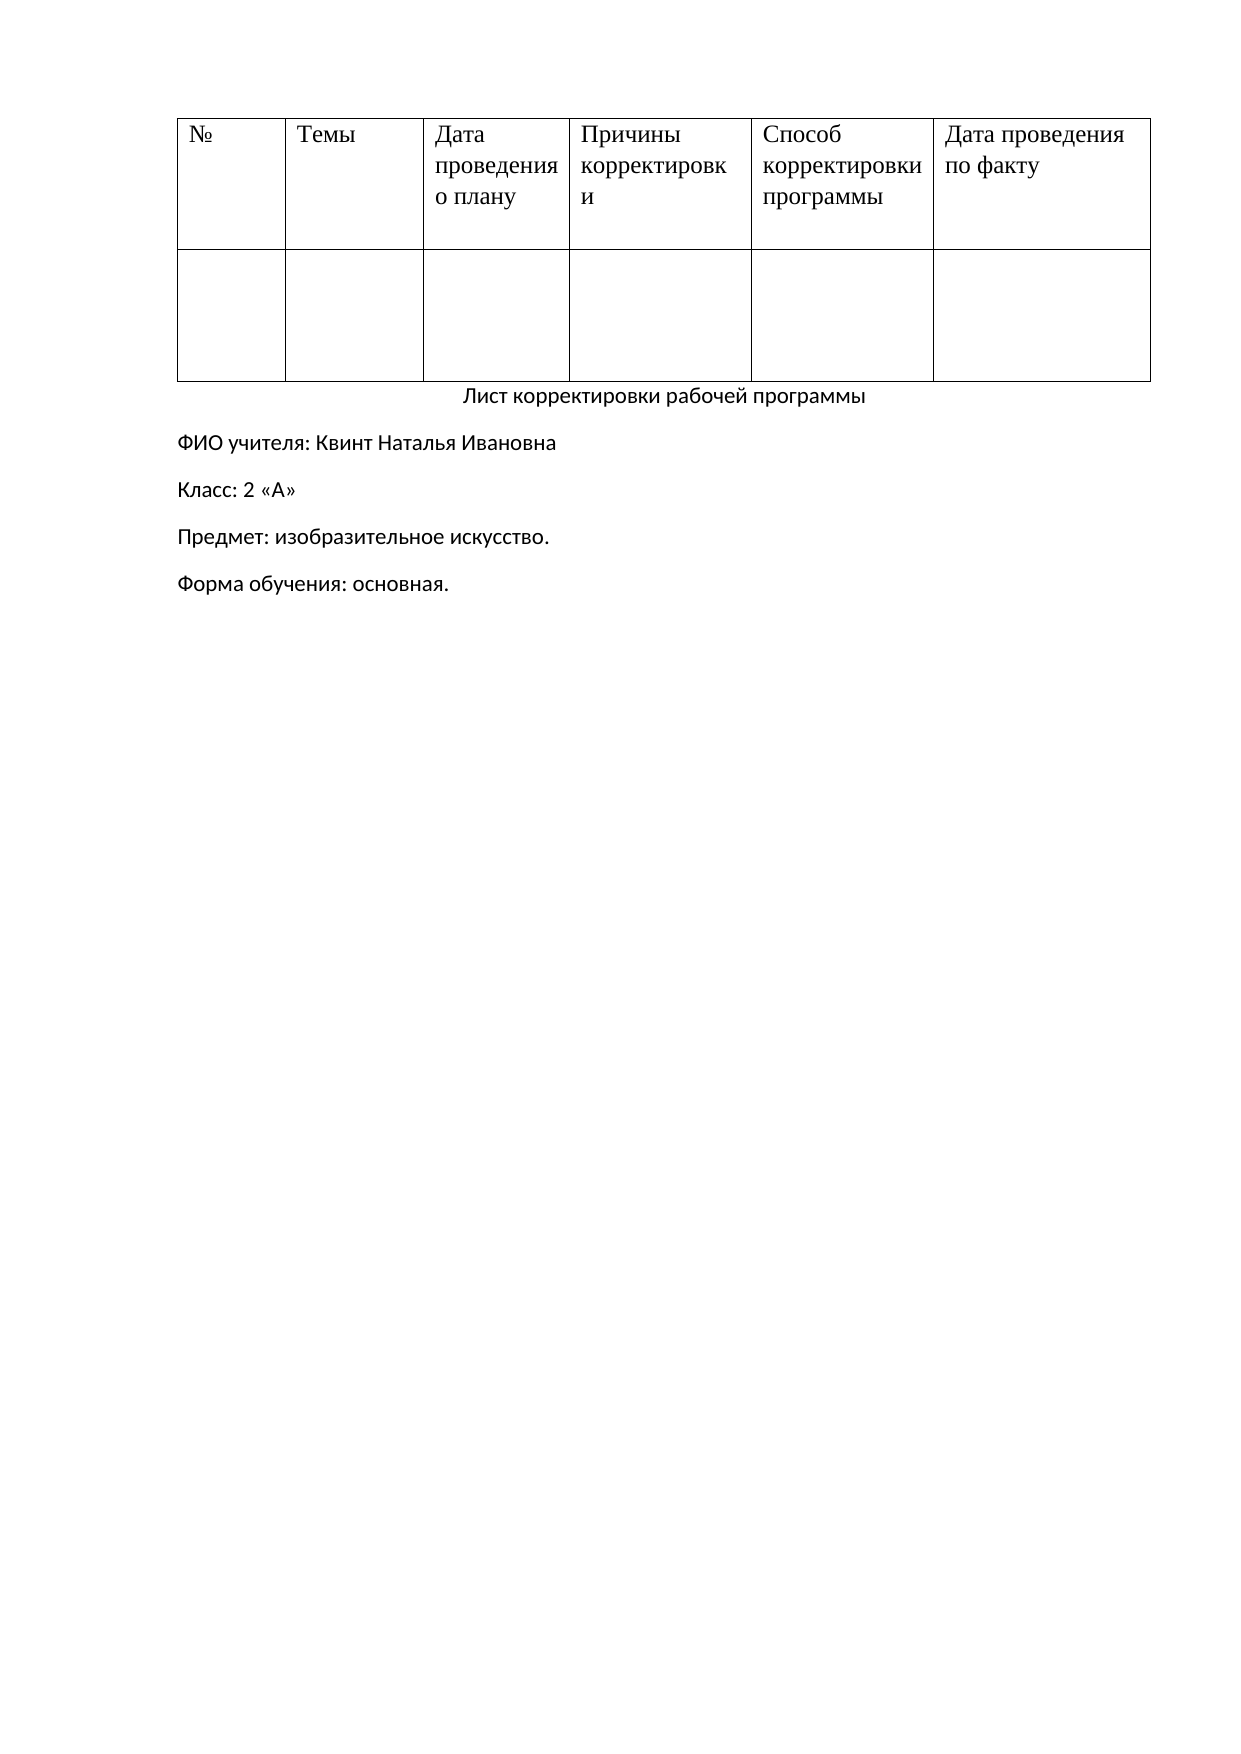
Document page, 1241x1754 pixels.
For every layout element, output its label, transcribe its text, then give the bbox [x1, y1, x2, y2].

table_header Дата проведения о плану [424, 119, 569, 249]
table_cell [570, 250, 751, 381]
text Лист корректировки рабочей программы [177, 382, 1152, 410]
table_cell [286, 250, 423, 381]
text ФИО учителя: Квинт Наталья Ивановна [177, 428, 1152, 457]
table_header Дата проведения по факту [934, 119, 1150, 249]
table_header № [178, 119, 285, 249]
text Класс: 2 «А» [177, 475, 1152, 503]
table_header Способ корректировки программы [752, 119, 933, 249]
table_header Темы [286, 119, 423, 249]
text Форма обучения: основная. [177, 569, 1152, 597]
table_cell [752, 250, 933, 381]
table_cell [934, 250, 1150, 381]
table_header Причины корректировки [570, 119, 751, 249]
table_cell [178, 250, 285, 381]
text Предмет: изобразительное искусство. [177, 522, 1152, 550]
table_cell [424, 250, 569, 381]
